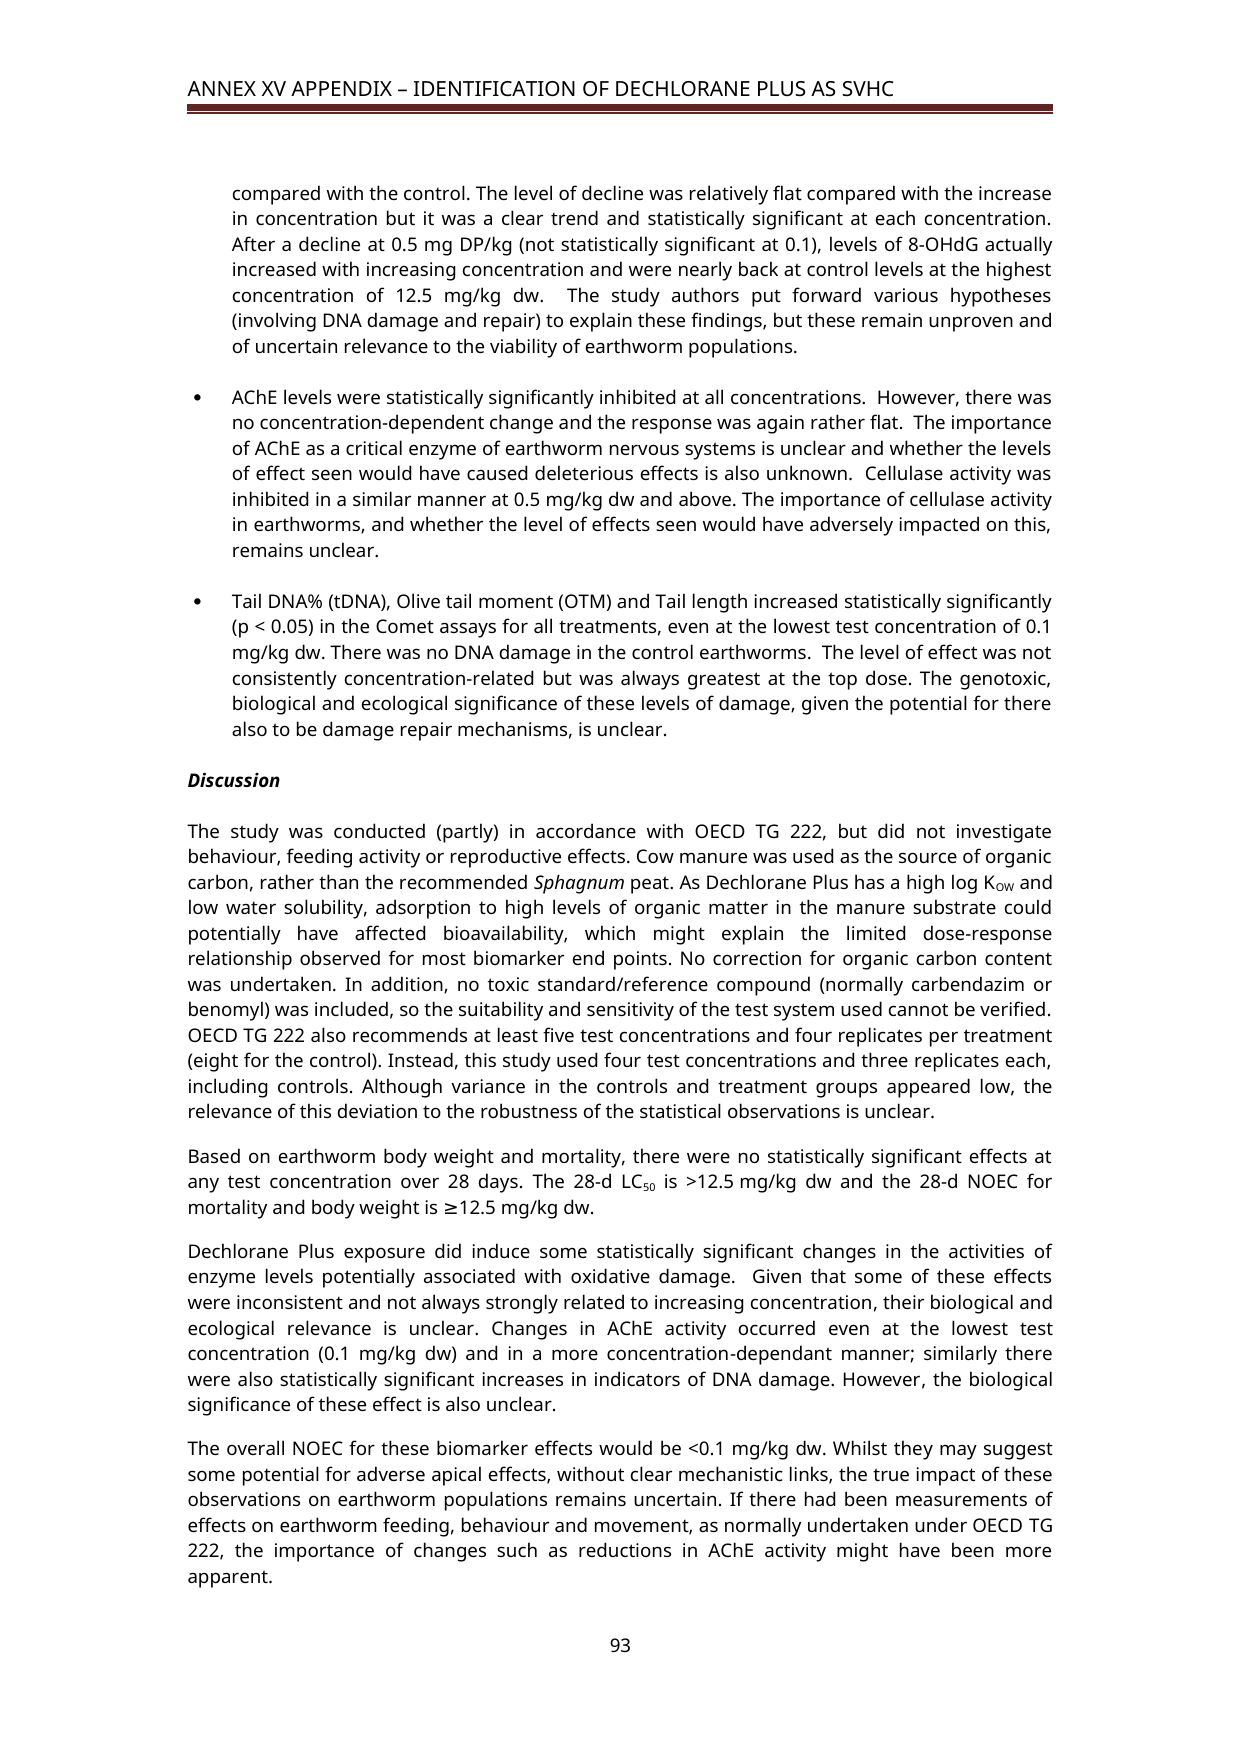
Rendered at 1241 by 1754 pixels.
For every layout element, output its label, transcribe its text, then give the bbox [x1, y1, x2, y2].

text The overall NOEC for these biomarker effects would be <0.1 mg/kg dw. Whilst they may suggest some potential for adverse apical effects, without clear mechanistic links, the true impact of these observations on earthworm populations remains uncertain. If there had been measurements of effects on earthworm feeding, behaviour and movement, as normally undertaken under OECD TG 222, the importance of changes such as reductions in AChE activity might have been more apparent. [187, 1436, 1053, 1589]
text Based on earthworm body weight and mortality, there were no statistically significant effects at any test concentration over 28 days. The 28-d LC50 is >12.5 mg/kg dw and the 28-d NOEC for mortality and body weight is ≥12.5 mg/kg dw. [187, 1143, 1053, 1219]
text The study was conducted (partly) in accordance with OECD TG 222, but did not investigate behaviour, feeding activity or reproductive effects. Cow manure was used as the source of organic carbon, rather than the recommended Sphagnum peat. As Dechlorane Plus has a high log KOW and low water solubility, adsorption to high levels of organic matter in the manure substrate could potentially have affected bioavailability, which might explain the limited dose-response relationship observed for most biomarker end points. No correction for organic carbon content was undertaken. In addition, no toxic standard/reference compound (normally carbendazim or benomyl) was included, so the suitability and sensitivity of the test system used cannot be verified. OECD TG 222 also recommends at least five test concentrations and four replicates per treatment (eight for the control). Instead, this study used four test concentrations and three replicates each, including controls. Although variance in the controls and treatment groups appeared low, the relevance of this deviation to the robustness of the statistical observations is unclear. [187, 818, 1053, 1124]
text Discussion [187, 767, 1053, 792]
text Dechlorane Plus exposure did induce some statistically significant changes in the activities of enzyme levels potentially associated with oxidative damage. Given that some of these effects were inconsistent and not always strongly related to increasing concentration, their biological and ecological relevance is unclear. Changes in AChE activity occurred even at the lowest test concentration (0.1 mg/kg dw) and in a more concentration-dependant manner; similarly there were also statistically significant increases in indicators of DNA damage. However, the biological significance of these effect is also unclear. [187, 1238, 1053, 1417]
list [194, 180, 1053, 359]
list Tail DNA% (tDNA), Olive tail moment (OTM) and Tail length increased statistically significantly (p < 0.05) in the Comet assays for all treatments, even at the lowest test concentration of 0.1 mg/kg dw. There was no DNA damage in the control earthworms. The level of effect was not consistently concentration-related but was always greatest at the top dose. The genotoxic, biological and ecological significance of these levels of damage, given the potential for there also to be damage repair mechanisms, is unclear. [194, 588, 1053, 741]
list AChE levels were statistically significantly inhibited at all concentrations. However, there was no concentration-dependent change and the response was again rather flat. The importance of AChE as a critical enzyme of earthworm nervous systems is unclear and whether the levels of effect seen would have caused deleterious effects is also unknown. Cellulase activity was inhibited in a similar manner at 0.5 mg/kg dw and above. The importance of cellulase activity in earthworms, and whether the level of effects seen would have adversely impacted on this, remains unclear. [194, 384, 1053, 563]
